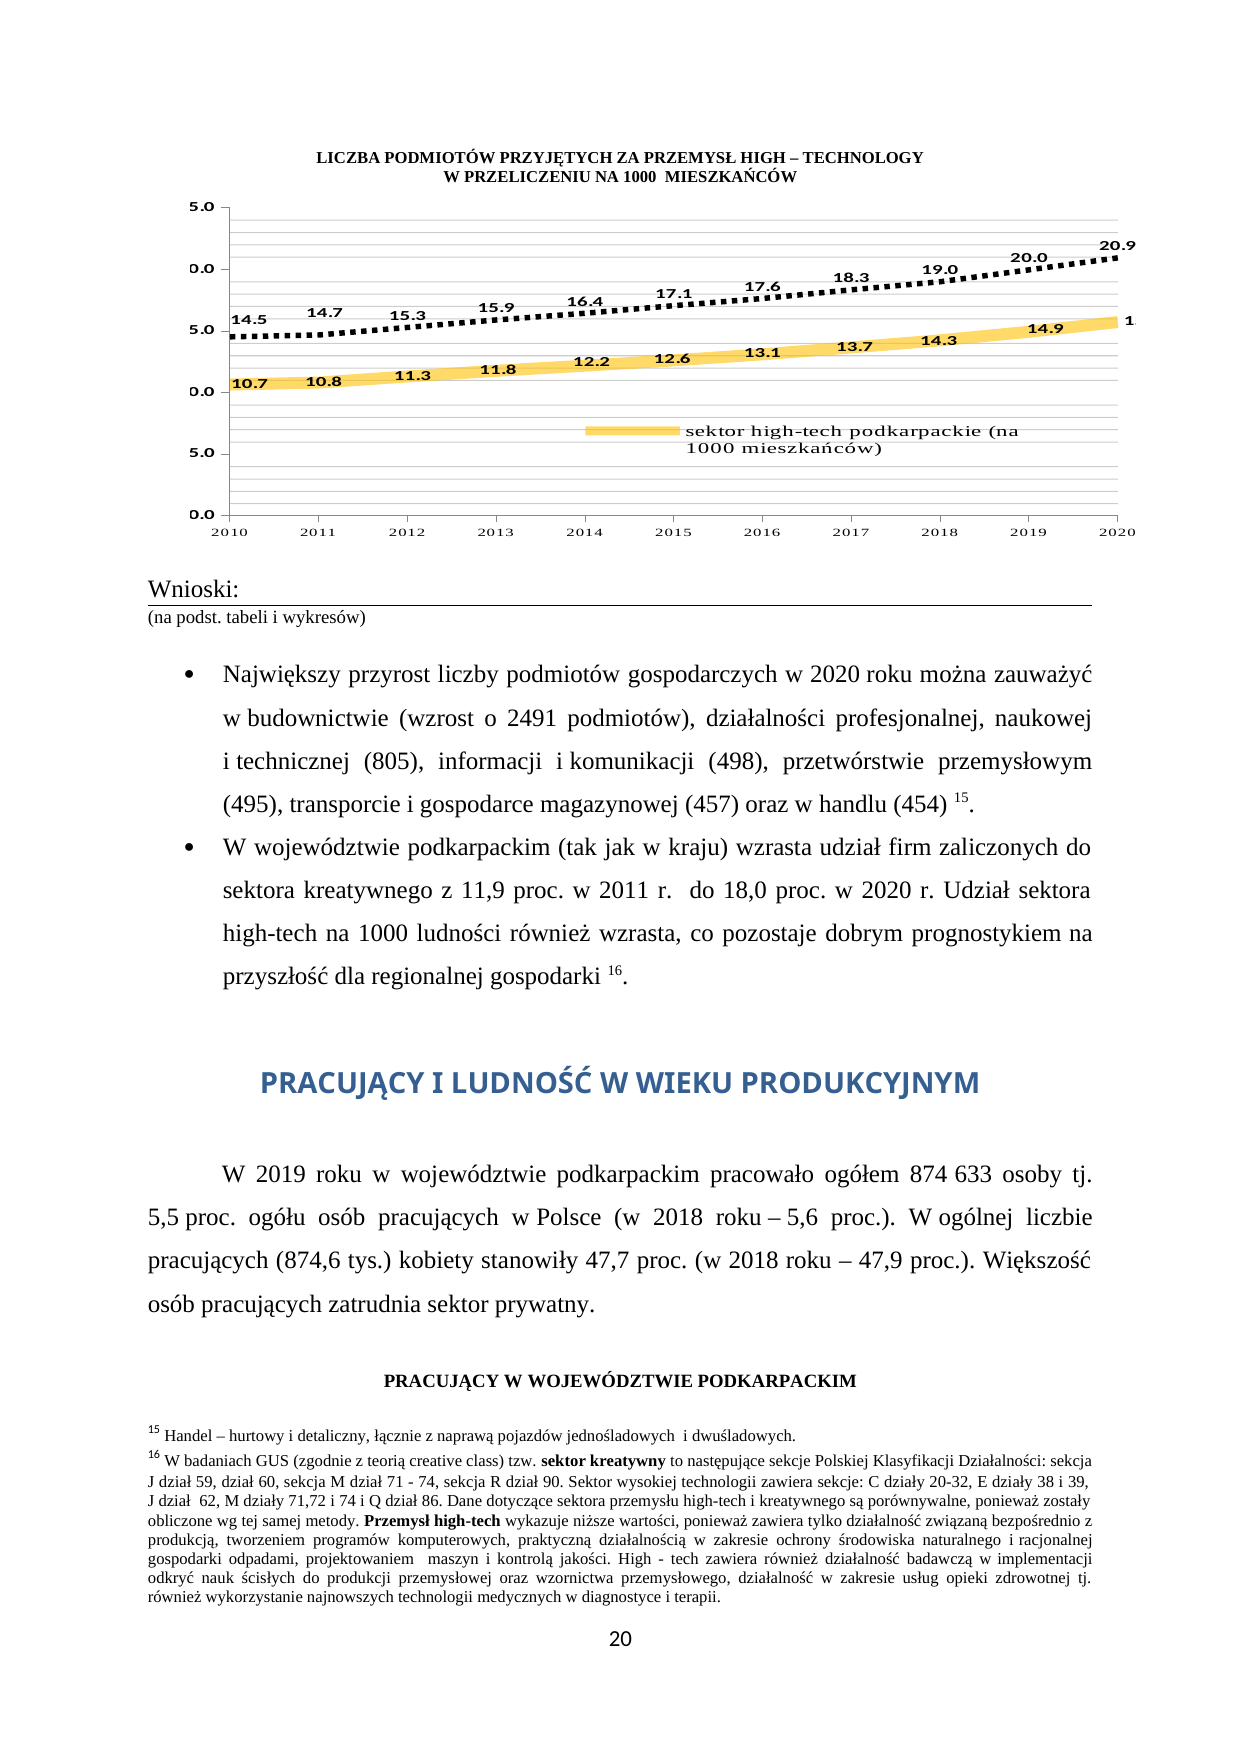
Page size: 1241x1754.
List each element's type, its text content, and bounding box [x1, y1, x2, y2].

text Wnioski: [148, 574, 1092, 605]
list Największy przyrost liczby podmiotów gospodarczych w 2020 roku można zauważyć w budownictwie (wzrost o 2491 podmiotów), działalności profesjonalnej, naukowej i technicznej (805), informacji i komunikacji (498), przetwórstwie przemysłowym (495), transporcie i gospodarce magazynowej (457) oraz w handlu (454) . [185, 659, 1092, 818]
list W województwie podkarpackim (tak jak w kraju) wzrasta udział firm zaliczonych do sektora kreatywnego z 11,9 proc. w 2011 r. do 18,0 proc. w 2020 r. Udział sektora high-tech na 1000 ludności również wzrasta, co pozostaje dobrym prognostykiem na przyszłość dla regionalnej gospodarki . [185, 832, 1092, 990]
text w przeliczeniu na 1000 mieszkańców [148, 167, 1092, 186]
text LICZBA PODMIOTÓW PRZYJĘTYCH ZA przemysł high – teCHnology [148, 148, 1092, 167]
text W 2019 roku w województwie podkarpackim pracowało ogółem 874 633 osoby tj. 5,5 proc. ogółu osób pracujących w Polsce (w 2018 roku – 5,6 proc.). W ogólnej liczbie pracujących (874,6 tys.) kobiety stanowiły 47,7 proc. (w 2018 roku – 47,9 proc.). Większość osób pracujących zatrudnia sektor prywatny. [148, 1159, 1092, 1317]
text Pracujący w województwie podkarpackim [148, 1370, 1092, 1392]
subtitle PRACUJĄCY i LUDNOŚĆ w WIEKU PRODUKCYJNYM [148, 1062, 1092, 1102]
text (na podst. tabeli i wykresów) [148, 606, 1092, 627]
